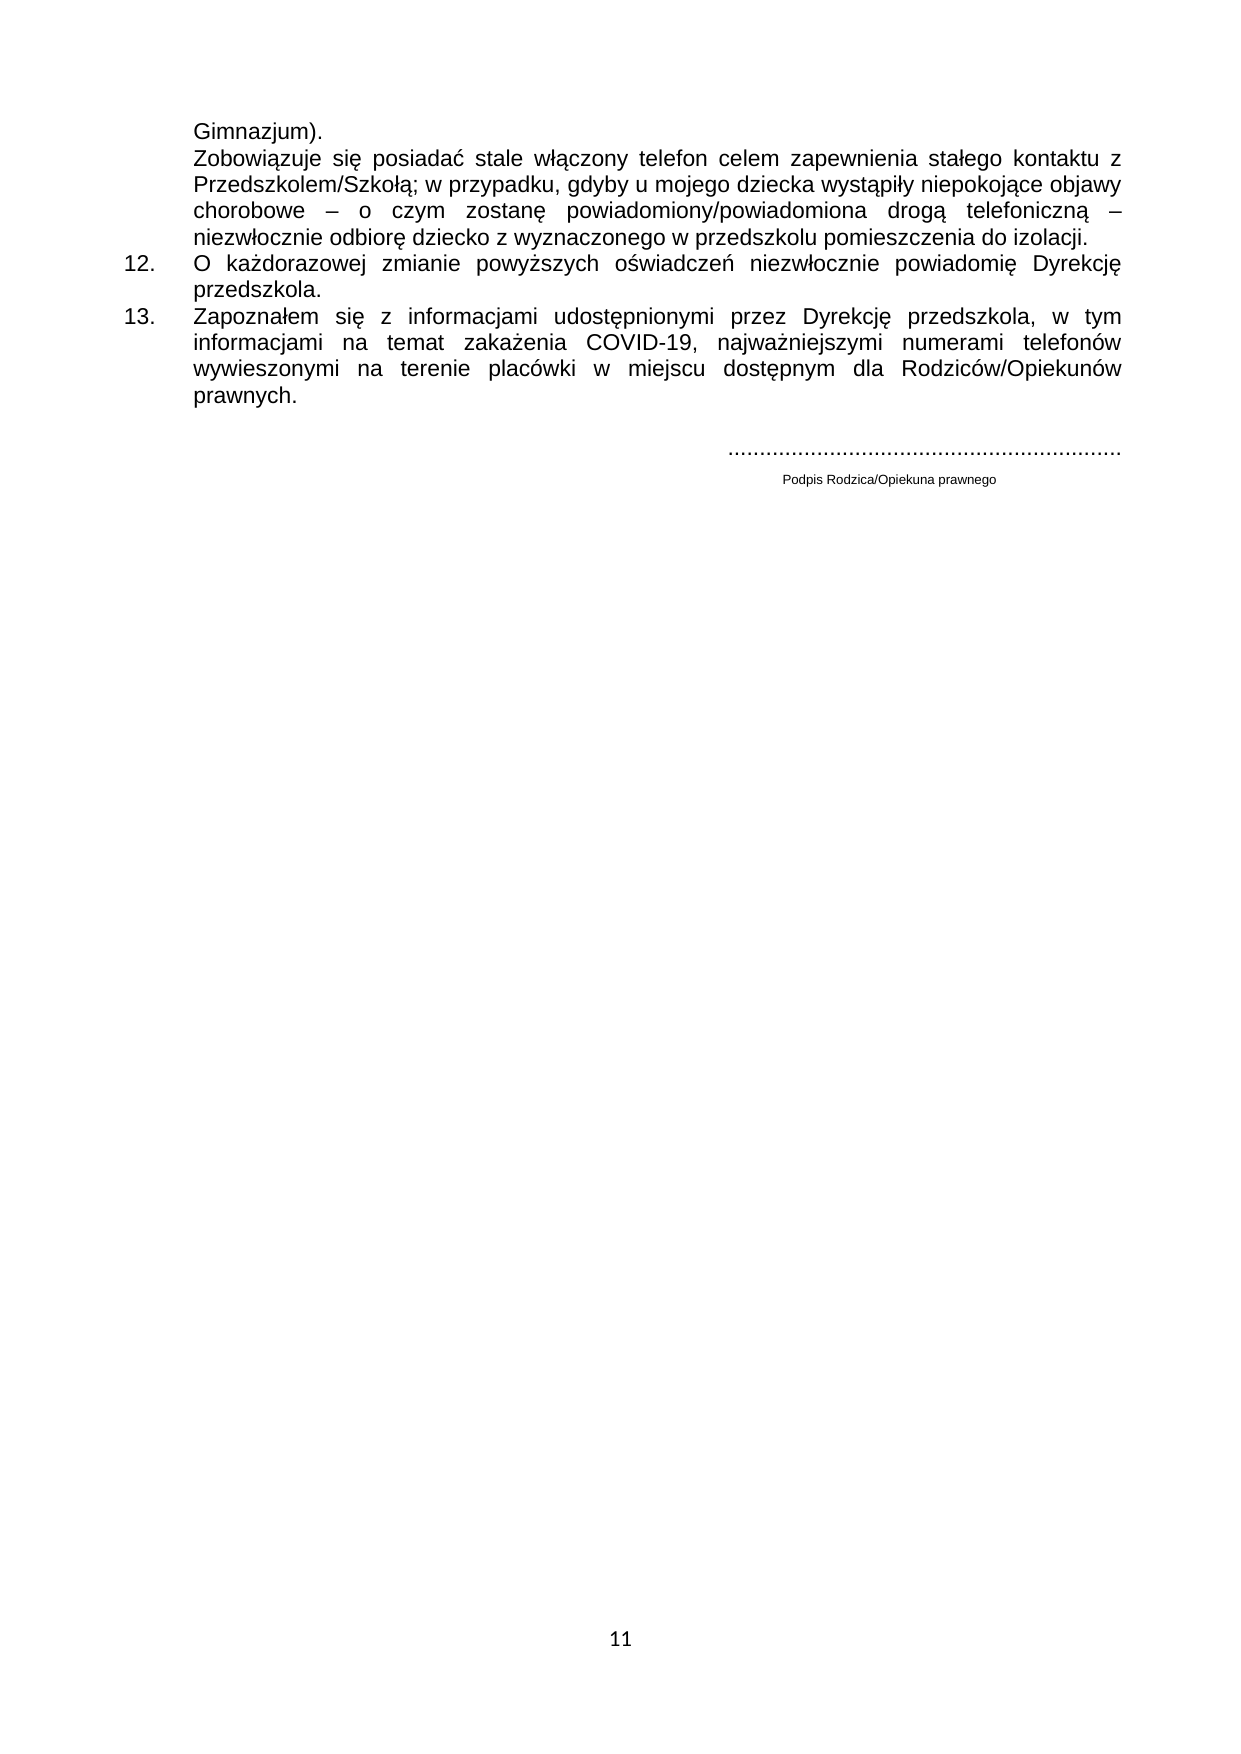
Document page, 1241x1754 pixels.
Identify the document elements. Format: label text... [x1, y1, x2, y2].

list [156, 118, 1122, 144]
text Podpis Rodzica/Opiekuna prawnego [118, 461, 1122, 487]
list Zobowiązuje się posiadać stale włączony telefon celem zapewnienia stałego kontaktu z Przedszkolem/Szkołą; w przypadku, gdyby u mojego dziecka wystąpiły niepokojące objawy chorobowe – o czym zostanę powiadomiony/powiadomiona drogą telefoniczną – niezwłocznie odbiorę dziecko z wyznaczonego w przedszkolu pomieszczenia do izolacji. [193, 144, 1122, 250]
list Zapoznałem się z informacjami udostępnionymi przez Dyrekcję przedszkola, w tym informacjami na temat zakażenia COVID-19, najważniejszymi numerami telefonów wywieszonymi na terenie placówki w miejscu dostępnym dla Rodziców/Opiekunów prawnych. [156, 303, 1122, 408]
list O każdorazowej zmianie powyższych oświadczeń niezwłocznie powiadomię Dyrekcję przedszkola. [156, 250, 1122, 303]
text .............................................................. [118, 434, 1122, 461]
